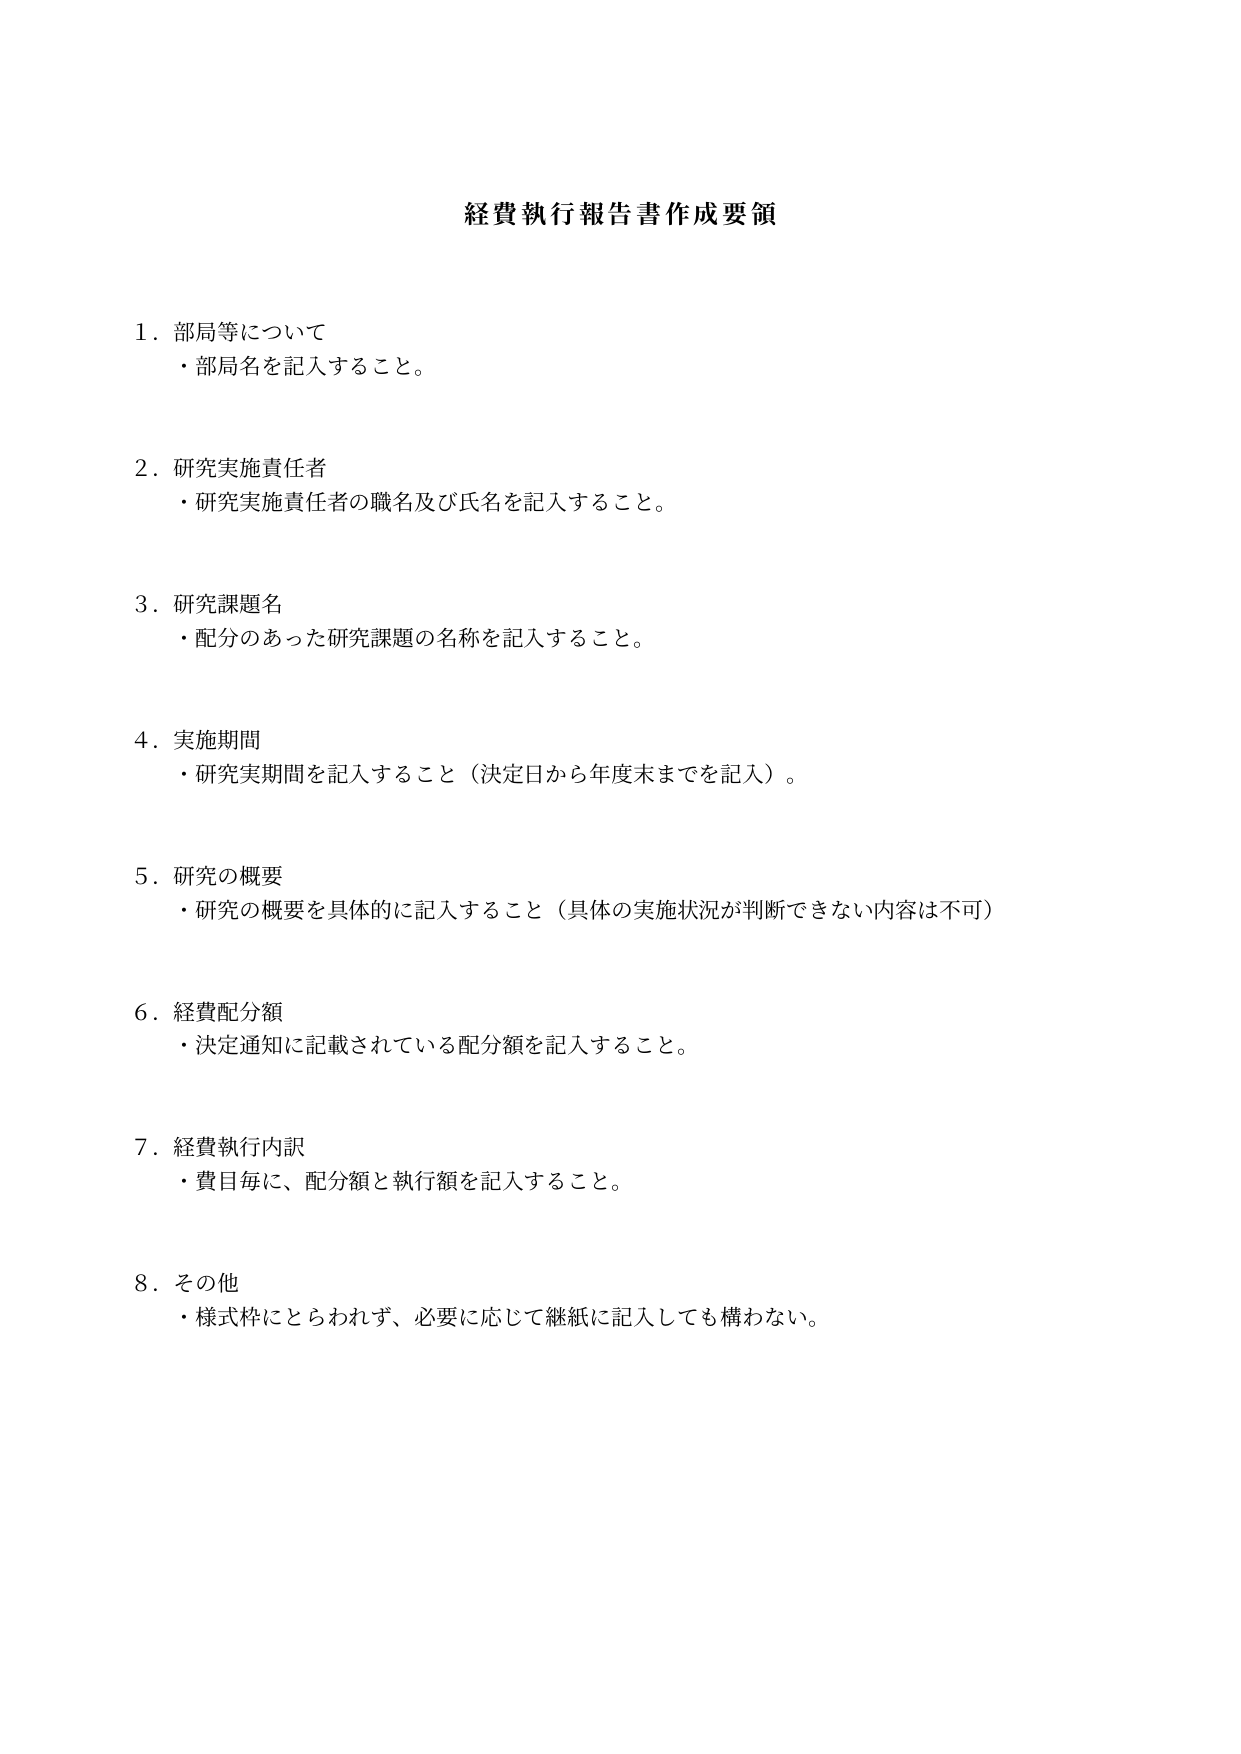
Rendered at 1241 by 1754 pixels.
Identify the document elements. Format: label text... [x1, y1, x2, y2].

text １．部局等について [130, 314, 1110, 348]
text ・費目毎に、配分額と執行額を記入すること。 [130, 1163, 1110, 1197]
text ４．実施期間 [130, 722, 1110, 756]
text ・部局名を記入すること。 [152, 348, 1110, 382]
text ３．研究課題名 [130, 586, 1110, 620]
text ・配分のあった研究課題の名称を記入すること。 [130, 620, 1110, 654]
text ６．経費配分額 [130, 993, 1110, 1027]
text ８．その他 [130, 1265, 1110, 1299]
text ・研究実施責任者の職名及び氏名を記入すること。 [152, 484, 1110, 518]
text ５．研究の概要 [130, 858, 1110, 892]
text ７．経費執行内訳 [130, 1129, 1110, 1163]
text ・決定通知に記載されている配分額を記入すること。 [130, 1027, 1110, 1061]
text ・研究の概要を具体的に記入すること（具体の実施状況が判断できない内容は不可） [130, 892, 1110, 926]
text ２．研究実施責任者 [130, 450, 1110, 484]
text ・様式枠にとらわれず、必要に応じて継紙に記入しても構わない。 [130, 1299, 1110, 1333]
text ・研究実期間を記入すること（決定日から年度末までを記入）。 [130, 756, 1110, 790]
text 経費執行報告書作成要領 [130, 178, 1110, 246]
